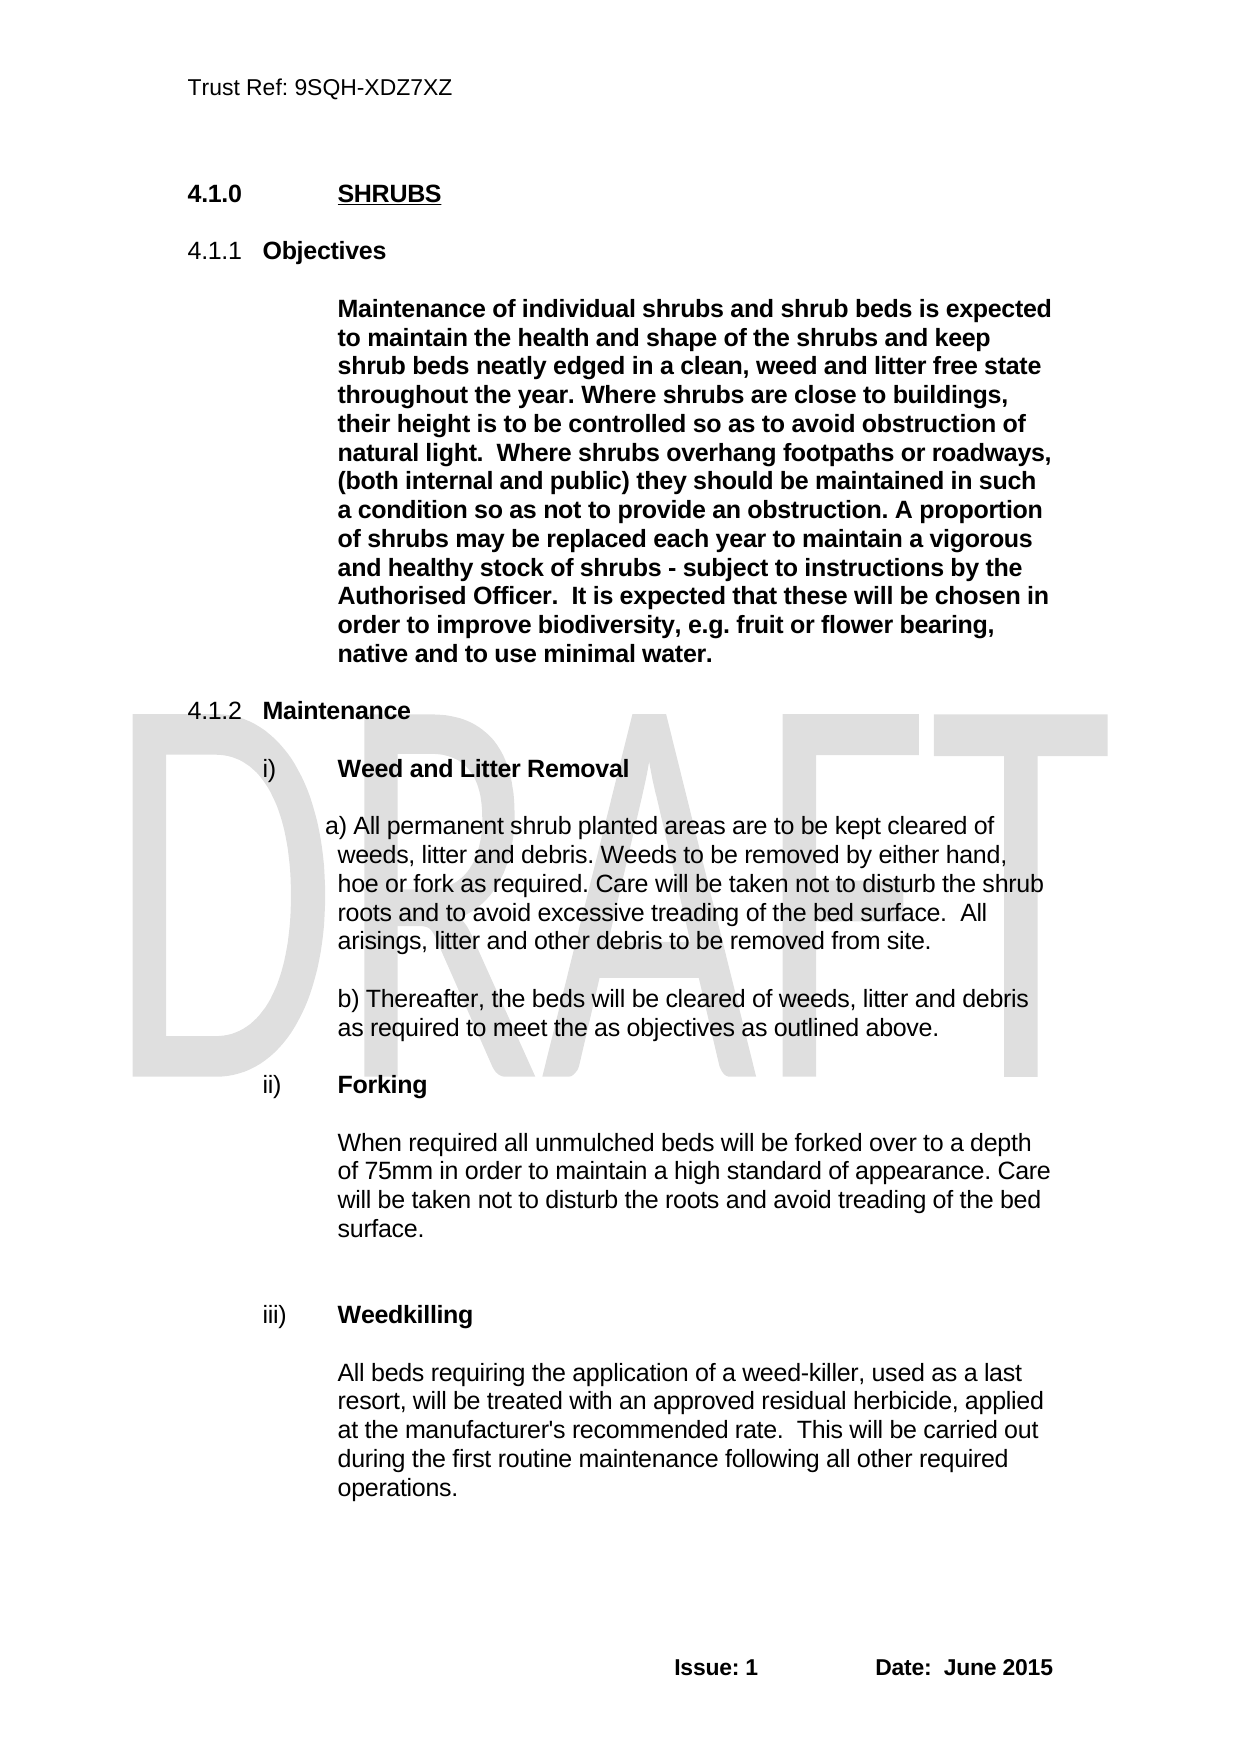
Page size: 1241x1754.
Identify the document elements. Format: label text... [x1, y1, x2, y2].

list Maintenance [187, 696, 1053, 725]
text Maintenance of individual shrubs and shrub beds is expected to maintain the health and shape of the shrubs and keep shrub beds neatly edged in a clean, weed and litter free state throughout the year. Where shrubs are close to buildings, their height is to be controlled so as to avoid obstruction of natural light. Where shrubs overhang footpaths or roadways, (both internal and public) they should be maintained in such a condition so as not to provide an obstruction. A proportion of shrubs may be replaced each year to maintain a vigorous and healthy stock of shrubs - subject to instructions by the Authorised Officer. It is expected that these will be chosen in order to improve biodiversity, e.g. fruit or flower bearing, native and to use minimal water. [337, 294, 1053, 667]
list Objectives [187, 236, 1053, 265]
text ii) Forking [0, 1070, 1053, 1099]
text When required all unmulched beds will be forked over to a depth of 75mm in order to maintain a high standard of appearance. Care will be taken not to disturb the roots and avoid treading of the bed surface. [37, 1127, 1053, 1242]
text a) All permanent shrub planted areas are to be kept cleared of weeds, litter and debris. Weeds to be removed by either hand, hoe or fork as required. Care will be taken not to disturb the shrub roots and to avoid excessive treading of the bed surface. All arisings, litter and other debris to be removed from site. [0, 811, 1053, 955]
text b) Thereafter, the beds will be cleared of weeds, litter and debris as required to meet the as objectives as outlined above. [0, 984, 1053, 1041]
text All beds requiring the application of a weed-killer, used as a last resort, will be treated with an approved residual herbicide, applied at the manufacturer's recommended rate. This will be carried out during the first routine maintenance following all other required operations. [87, 1357, 1053, 1501]
text iii) Weedkilling [0, 1300, 1053, 1329]
text i) Weed and Litter Removal [0, 754, 1053, 782]
text 4.1.0 SHRUBS [187, 179, 1053, 207]
